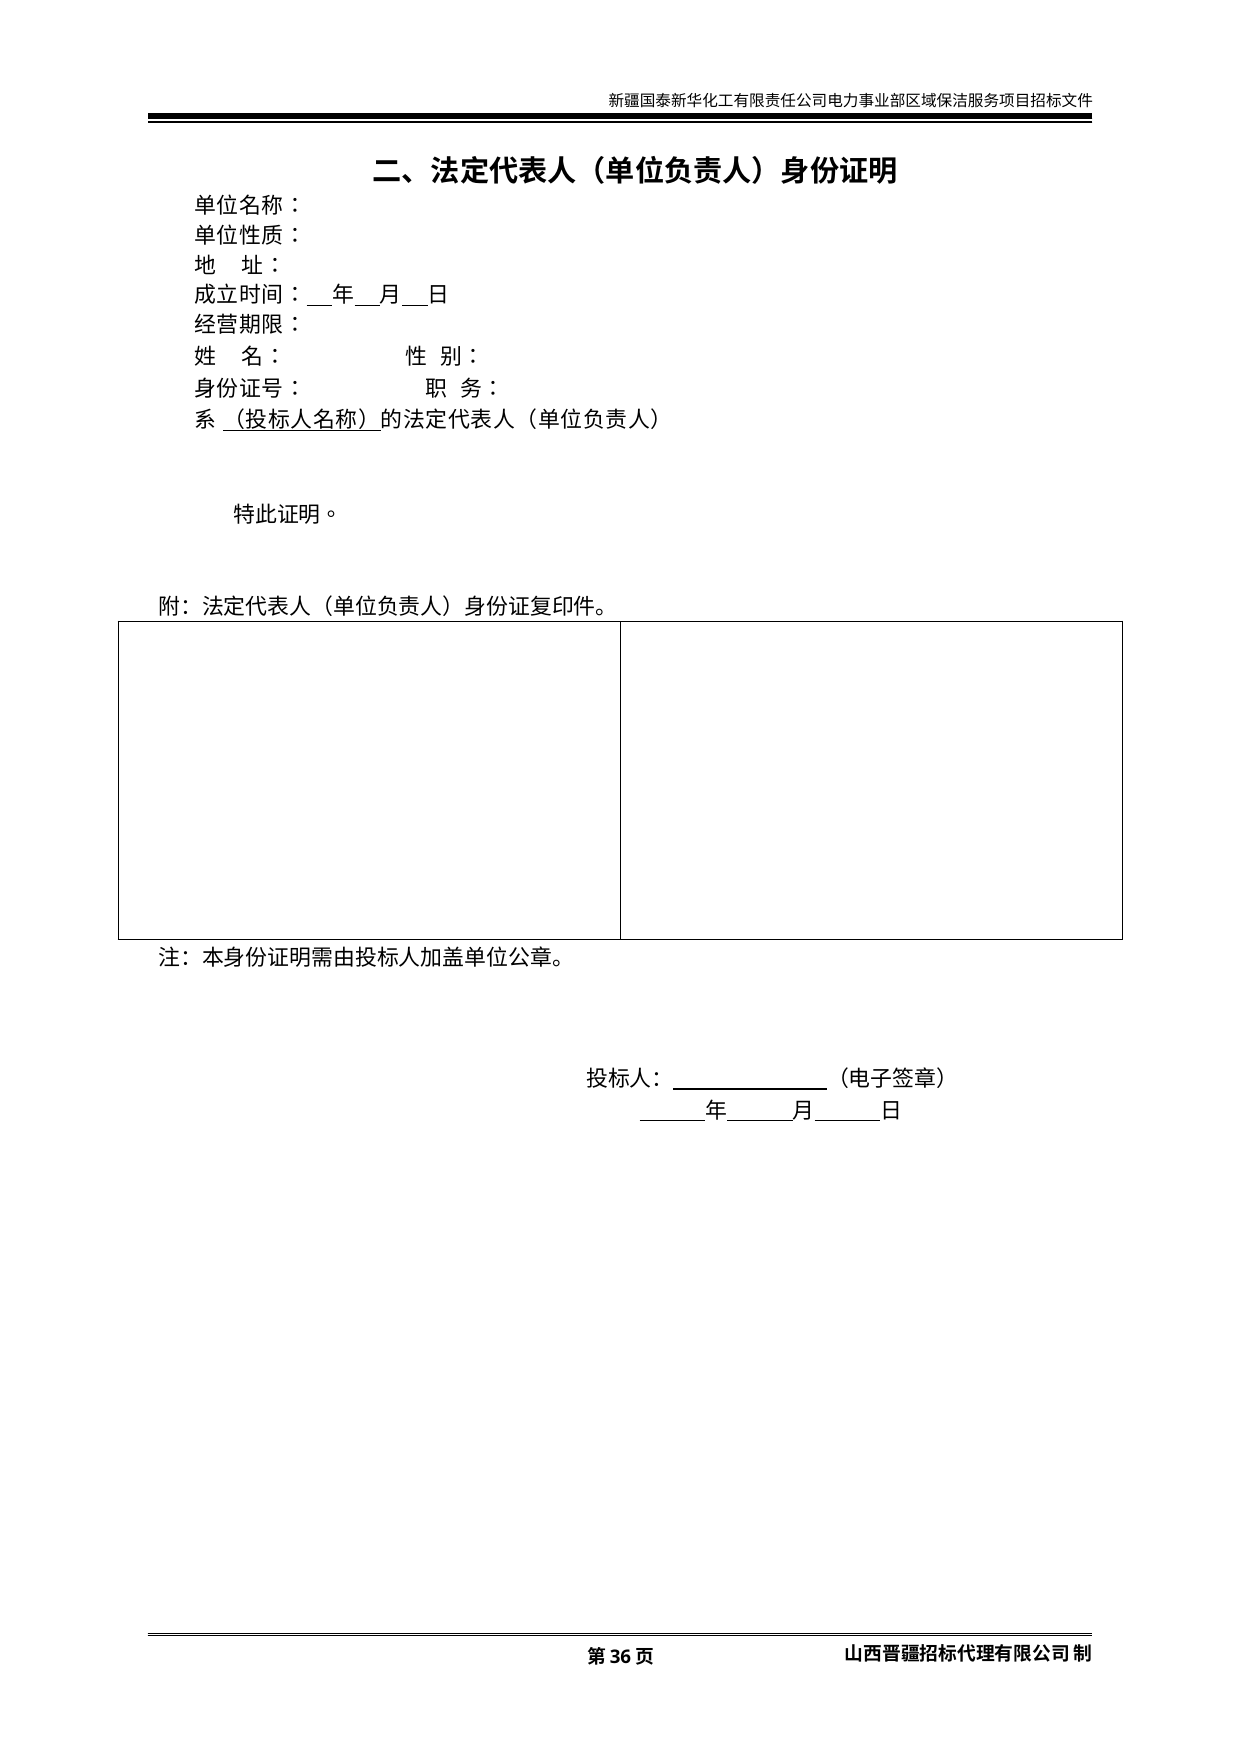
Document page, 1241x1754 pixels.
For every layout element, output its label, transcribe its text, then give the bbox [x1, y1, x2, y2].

text 附：法定代表人（单位负责人）身份证复印件。 [158, 589, 985, 621]
table_header [621, 622, 1122, 939]
text 地 址： [148, 249, 1092, 279]
text 特此证明。 [233, 499, 1092, 529]
text 经营期限： [148, 309, 1092, 339]
text 单位性质： [148, 220, 1092, 249]
text 单位名称： [148, 190, 1092, 220]
table_header [119, 622, 620, 939]
text 身份证号： 职 务： [148, 371, 1092, 402]
text 年 月 日 [639, 1093, 985, 1124]
text 注：本身份证明需由投标人加盖单位公章。 [158, 940, 985, 972]
text 姓 名： 性 别： [148, 339, 1092, 371]
text 投标人： （电子签章） [586, 1061, 1092, 1093]
text 成立时间： 年 月 日 [148, 279, 1092, 309]
subtitle 二、法定代表人（单位负责人）身份证明 [148, 148, 1092, 190]
text 系 （投标人名称）的法定代表人（单位负责人） [148, 402, 1092, 434]
